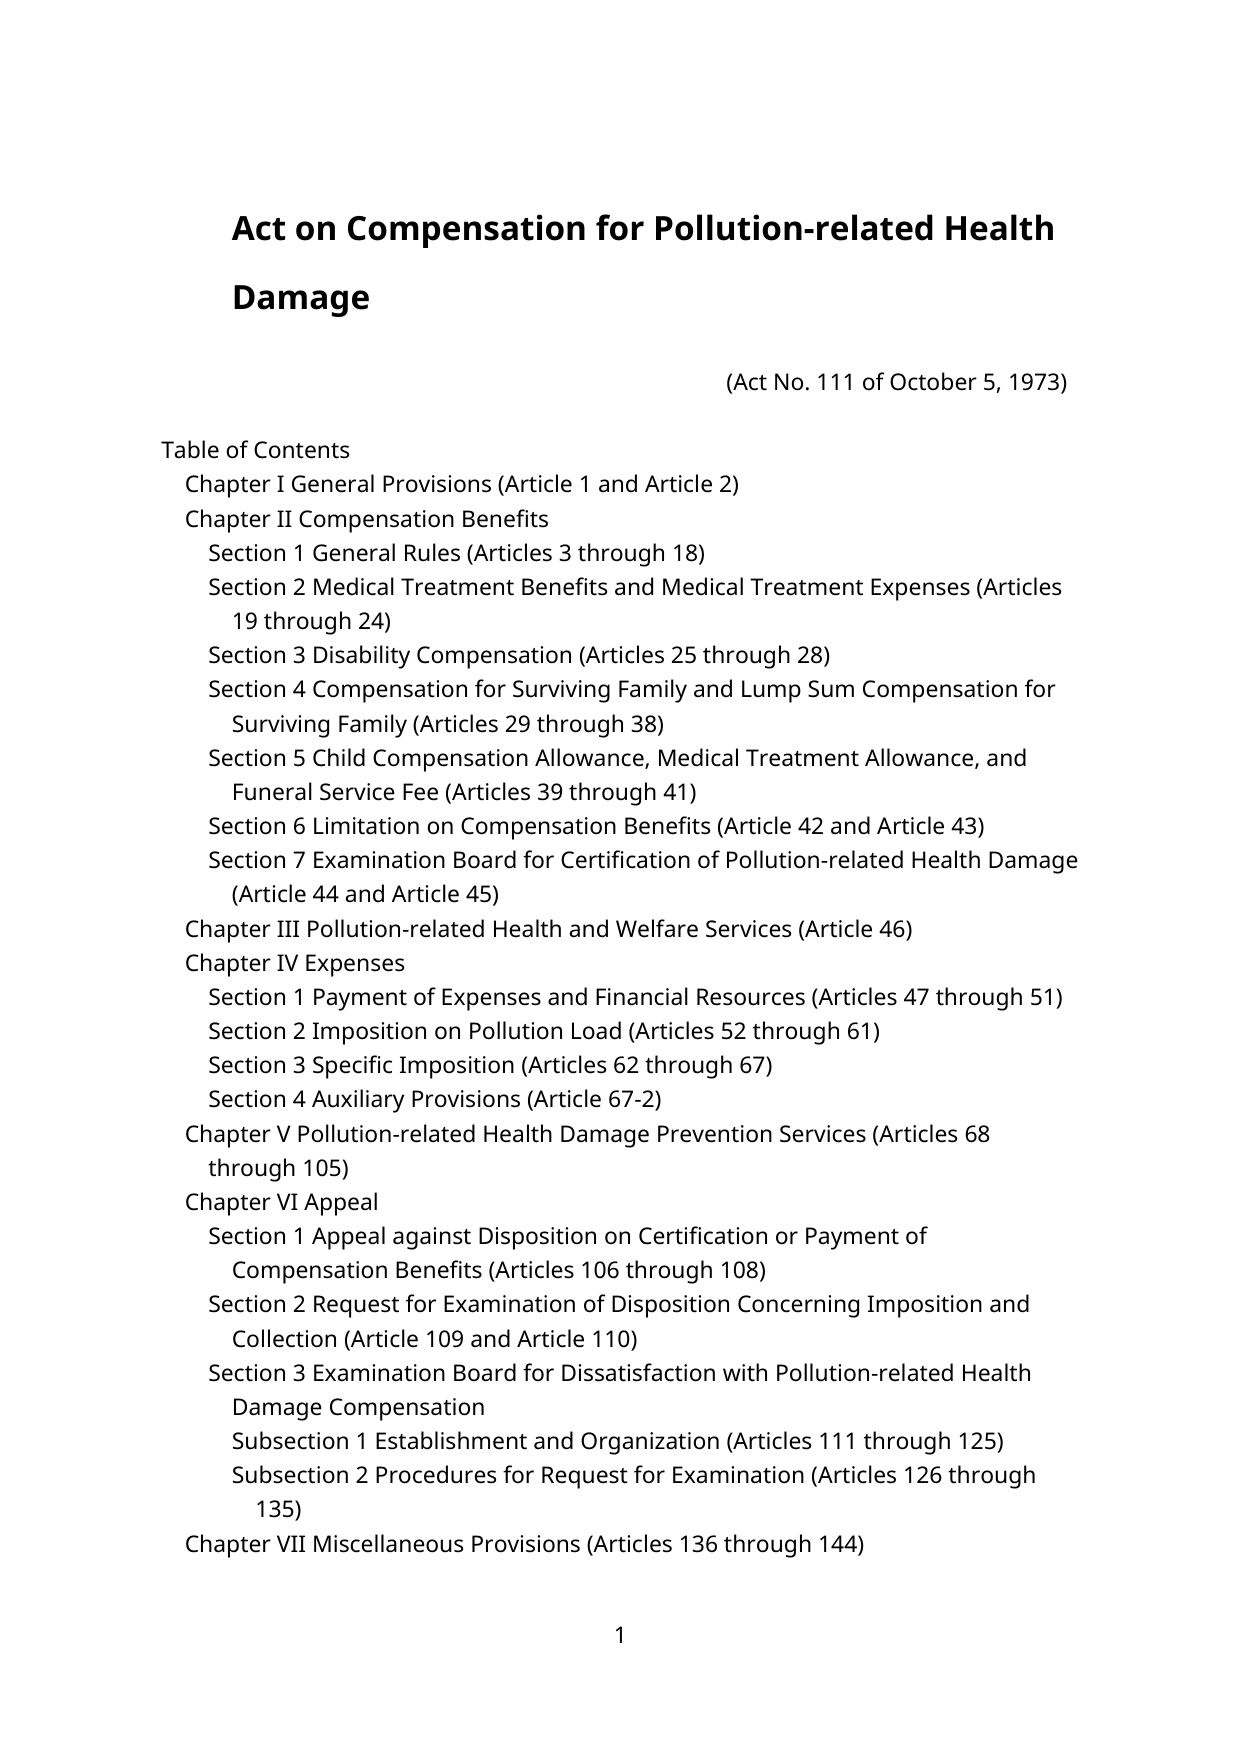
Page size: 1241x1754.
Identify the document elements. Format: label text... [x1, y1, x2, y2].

text Section 3 Specific Imposition (Articles 62 through 67) [207, 1048, 1079, 1082]
text Section 5 Child Compensation Allowance, Medical Treatment Allowance, and Funeral Service Fee (Articles 39 through 41) [207, 740, 1079, 809]
text Chapter IV Expenses [184, 945, 1079, 979]
text Section 4 Compensation for Surviving Family and Lump Sum Compensation for Surviving Family (Articles 29 through 38) [207, 672, 1079, 740]
text Section 4 Auxiliary Provisions (Article 67-2) [207, 1082, 1079, 1116]
text Chapter I General Provisions (Article 1 and Article 2) [184, 467, 1079, 501]
text Section 2 Imposition on Pollution Load (Articles 52 through 61) [207, 1014, 1079, 1048]
text Subsection 2 Procedures for Request for Examination (Articles 126 through 135) [230, 1458, 1079, 1526]
text Section 3 Examination Board for Dissatisfaction with Pollution-related Health Damage Compensation [207, 1355, 1079, 1424]
text Chapter III Pollution-related Health and Welfare Services (Article 46) [184, 911, 1079, 945]
text (Act No. 111 of October 5, 1973) [161, 364, 1079, 399]
text Section 1 General Rules (Articles 3 through 18) [207, 535, 1079, 569]
text Section 2 Medical Treatment Benefits and Medical Treatment Expenses (Articles 19 through 24) [207, 569, 1079, 638]
text Chapter VI Appeal [184, 1184, 1079, 1219]
text Table of Contents [161, 433, 1079, 467]
text Chapter VII Miscellaneous Provisions (Articles 136 through 144) [184, 1526, 1079, 1560]
text Section 6 Limitation on Compensation Benefits (Article 42 and Article 43) [207, 809, 1079, 843]
text Chapter II Compensation Benefits [184, 501, 1079, 535]
text Section 1 Appeal against Disposition on Certification or Payment of Compensation Benefits (Articles 106 through 108) [207, 1219, 1079, 1287]
text Section 7 Examination Board for Certification of Pollution-related Health Damage (Article 44 and Article 45) [207, 843, 1079, 911]
text Subsection 1 Establishment and Organization (Articles 111 through 125) [230, 1424, 1079, 1458]
text Act on Compensation for Pollution-related Health Damage [230, 194, 1079, 330]
text Chapter V Pollution-related Health Damage Prevention Services (Articles 68 through 105) [184, 1116, 1079, 1184]
text Section 3 Disability Compensation (Articles 25 through 28) [207, 638, 1079, 672]
text Section 2 Request for Examination of Disposition Concerning Imposition and Collection (Article 109 and Article 110) [207, 1287, 1079, 1355]
text Section 1 Payment of Expenses and Financial Resources (Articles 47 through 51) [207, 979, 1079, 1014]
